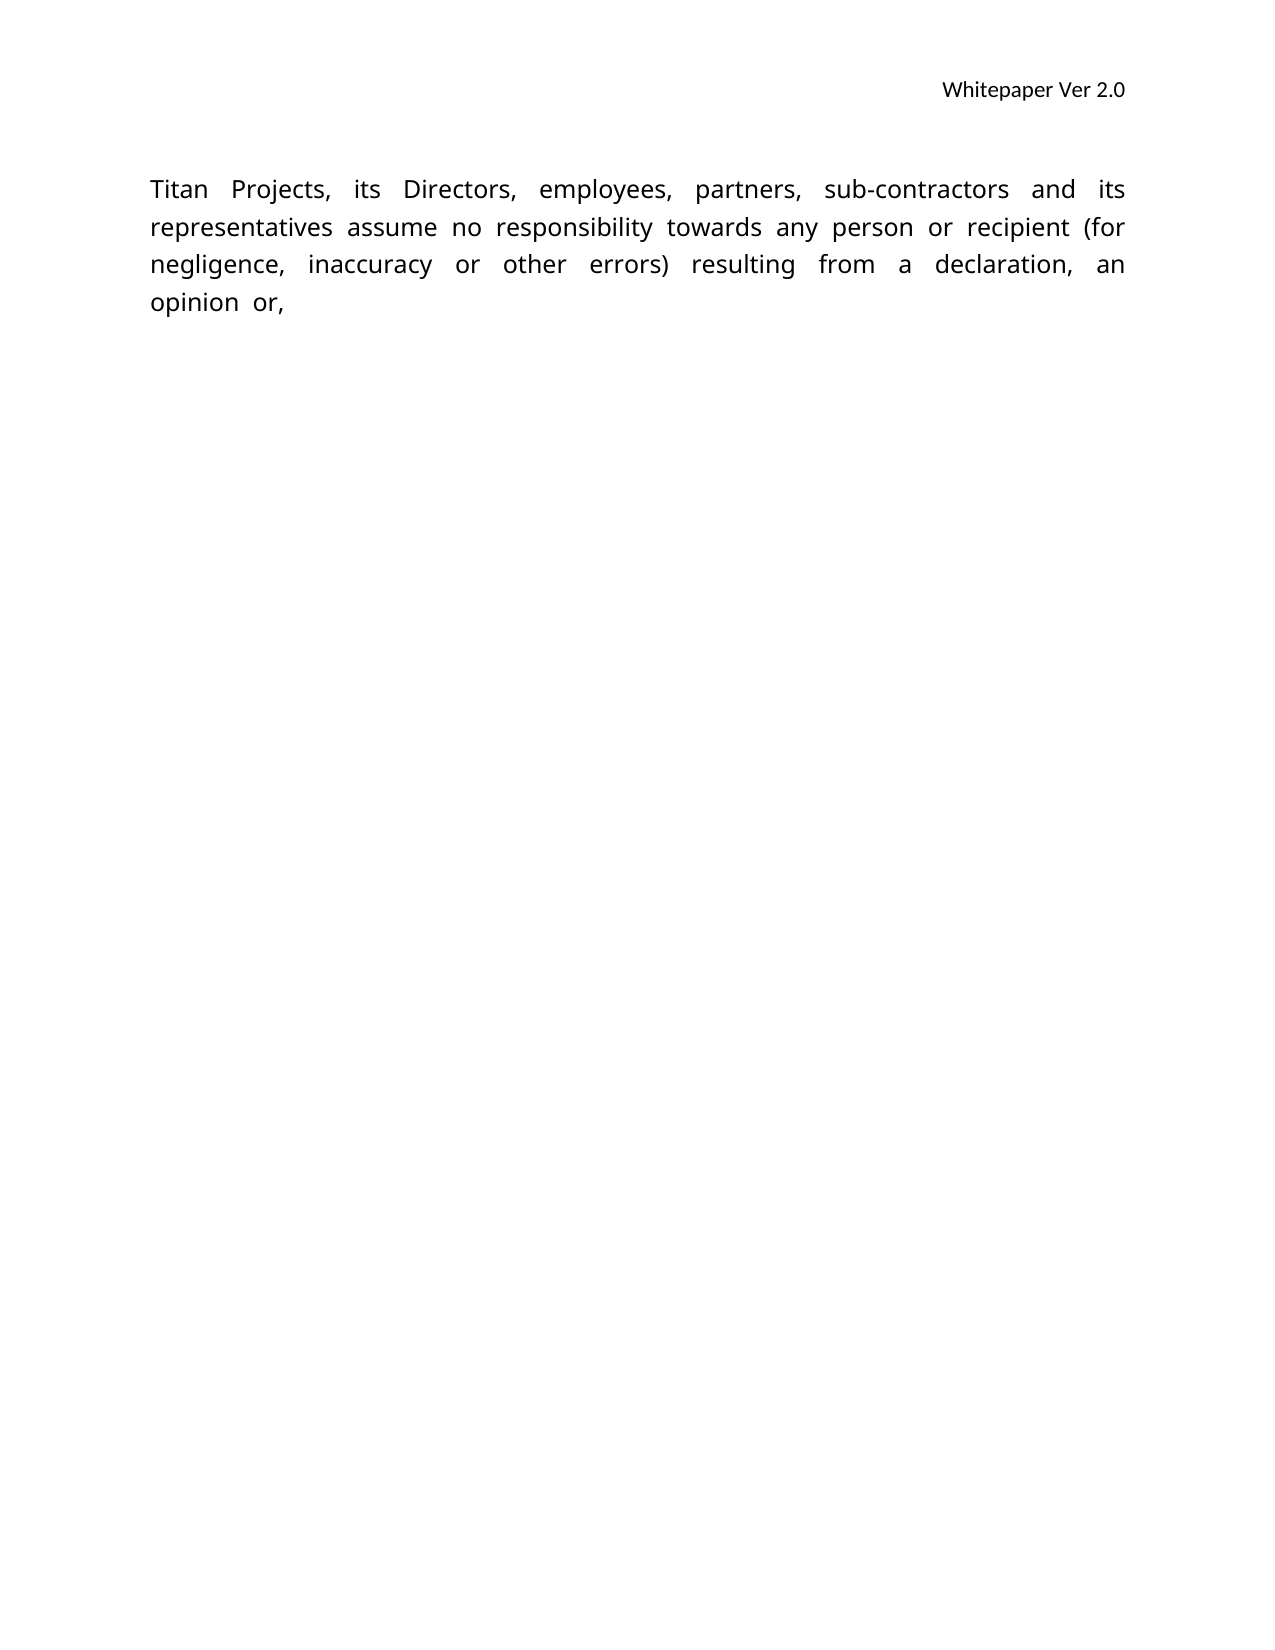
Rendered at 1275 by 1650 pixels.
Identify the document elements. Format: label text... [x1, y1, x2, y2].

text Titan Projects, its Directors, employees, partners, sub-contractors and its representatives assume no responsibility towards any person or recipient (for negligence, inaccuracy or other errors) resulting from a declaration, an opinion or, [150, 172, 1126, 318]
